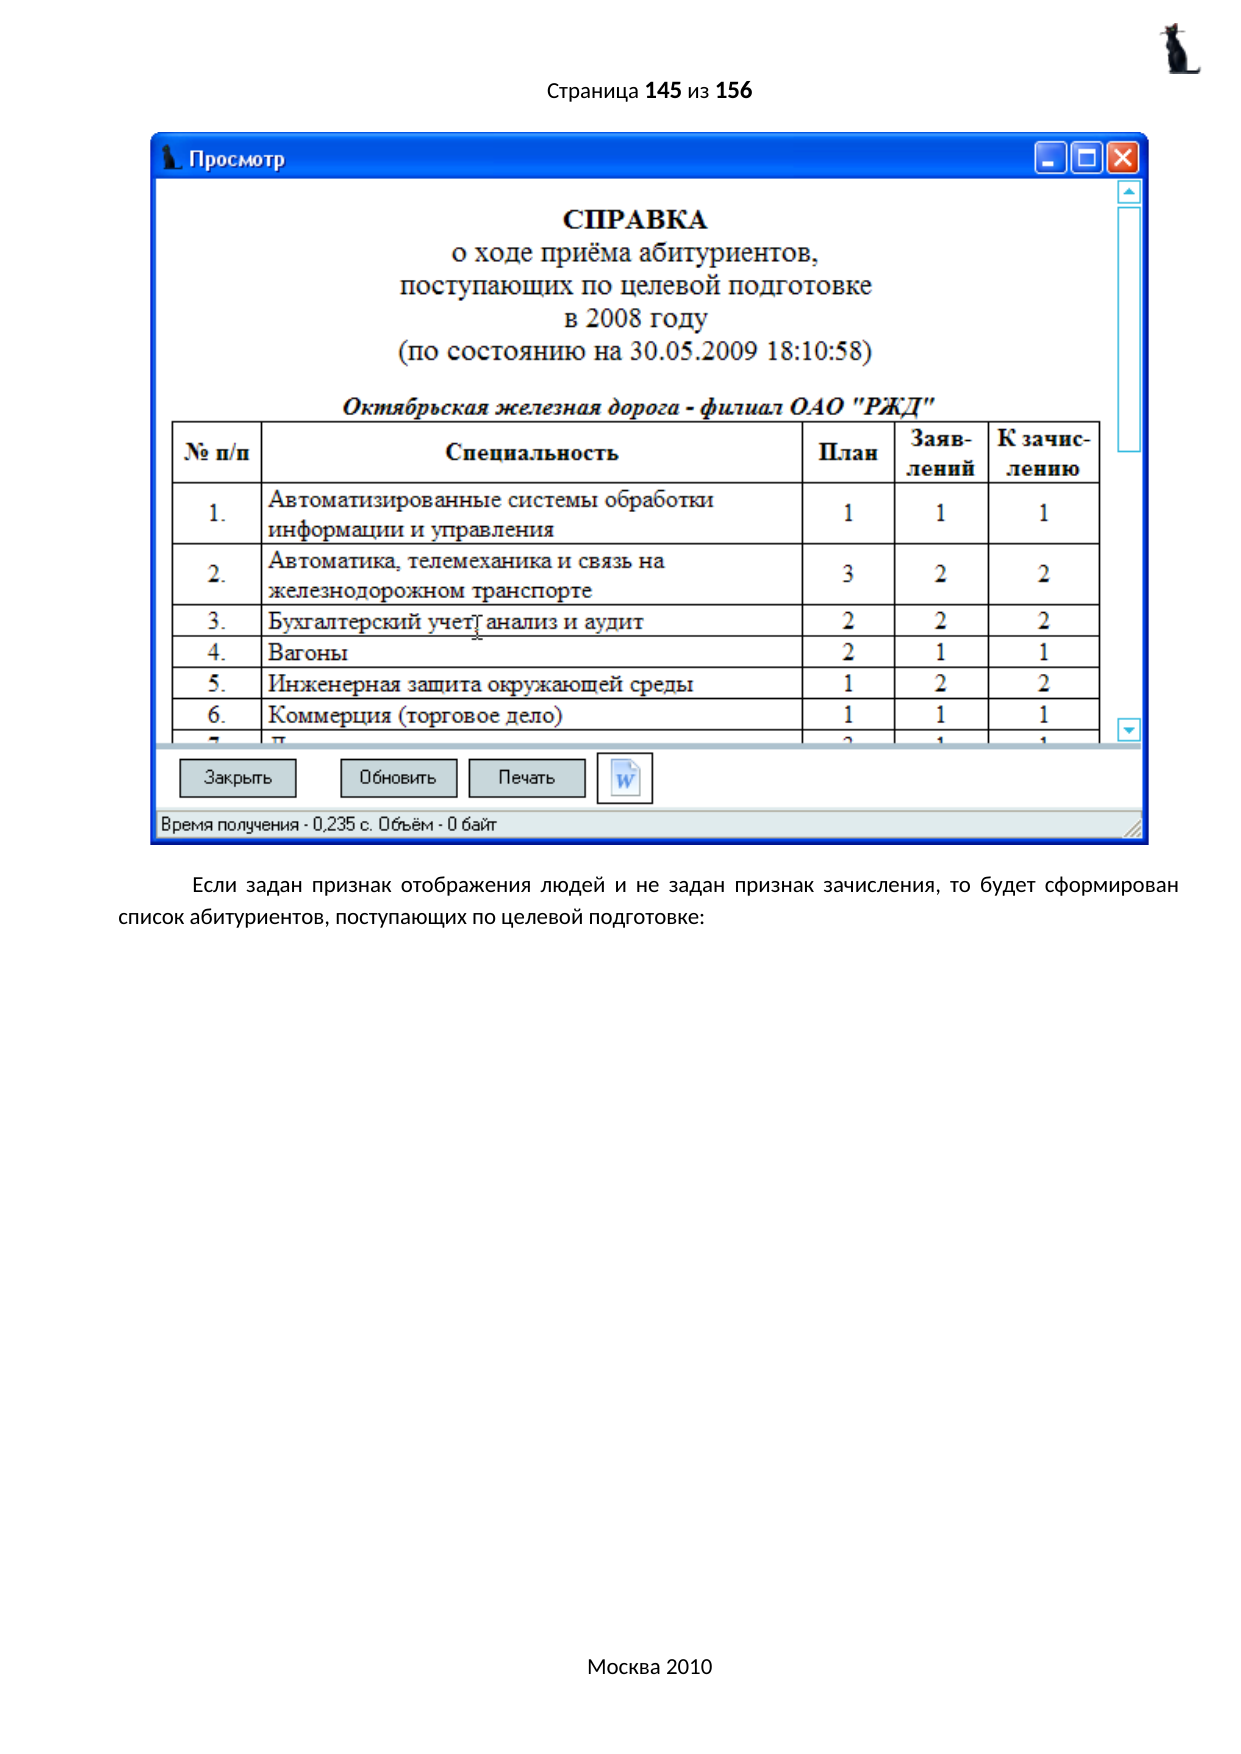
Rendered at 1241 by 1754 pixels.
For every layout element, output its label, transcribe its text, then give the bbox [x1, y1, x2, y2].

picture [1154, 23, 1205, 74]
text Если задан признак отображения людей и не задан признак зачисления, то будет сформирован список абитуриентов, поступающих по целевой подготовке: [118, 870, 1181, 930]
picture [150, 132, 1149, 845]
